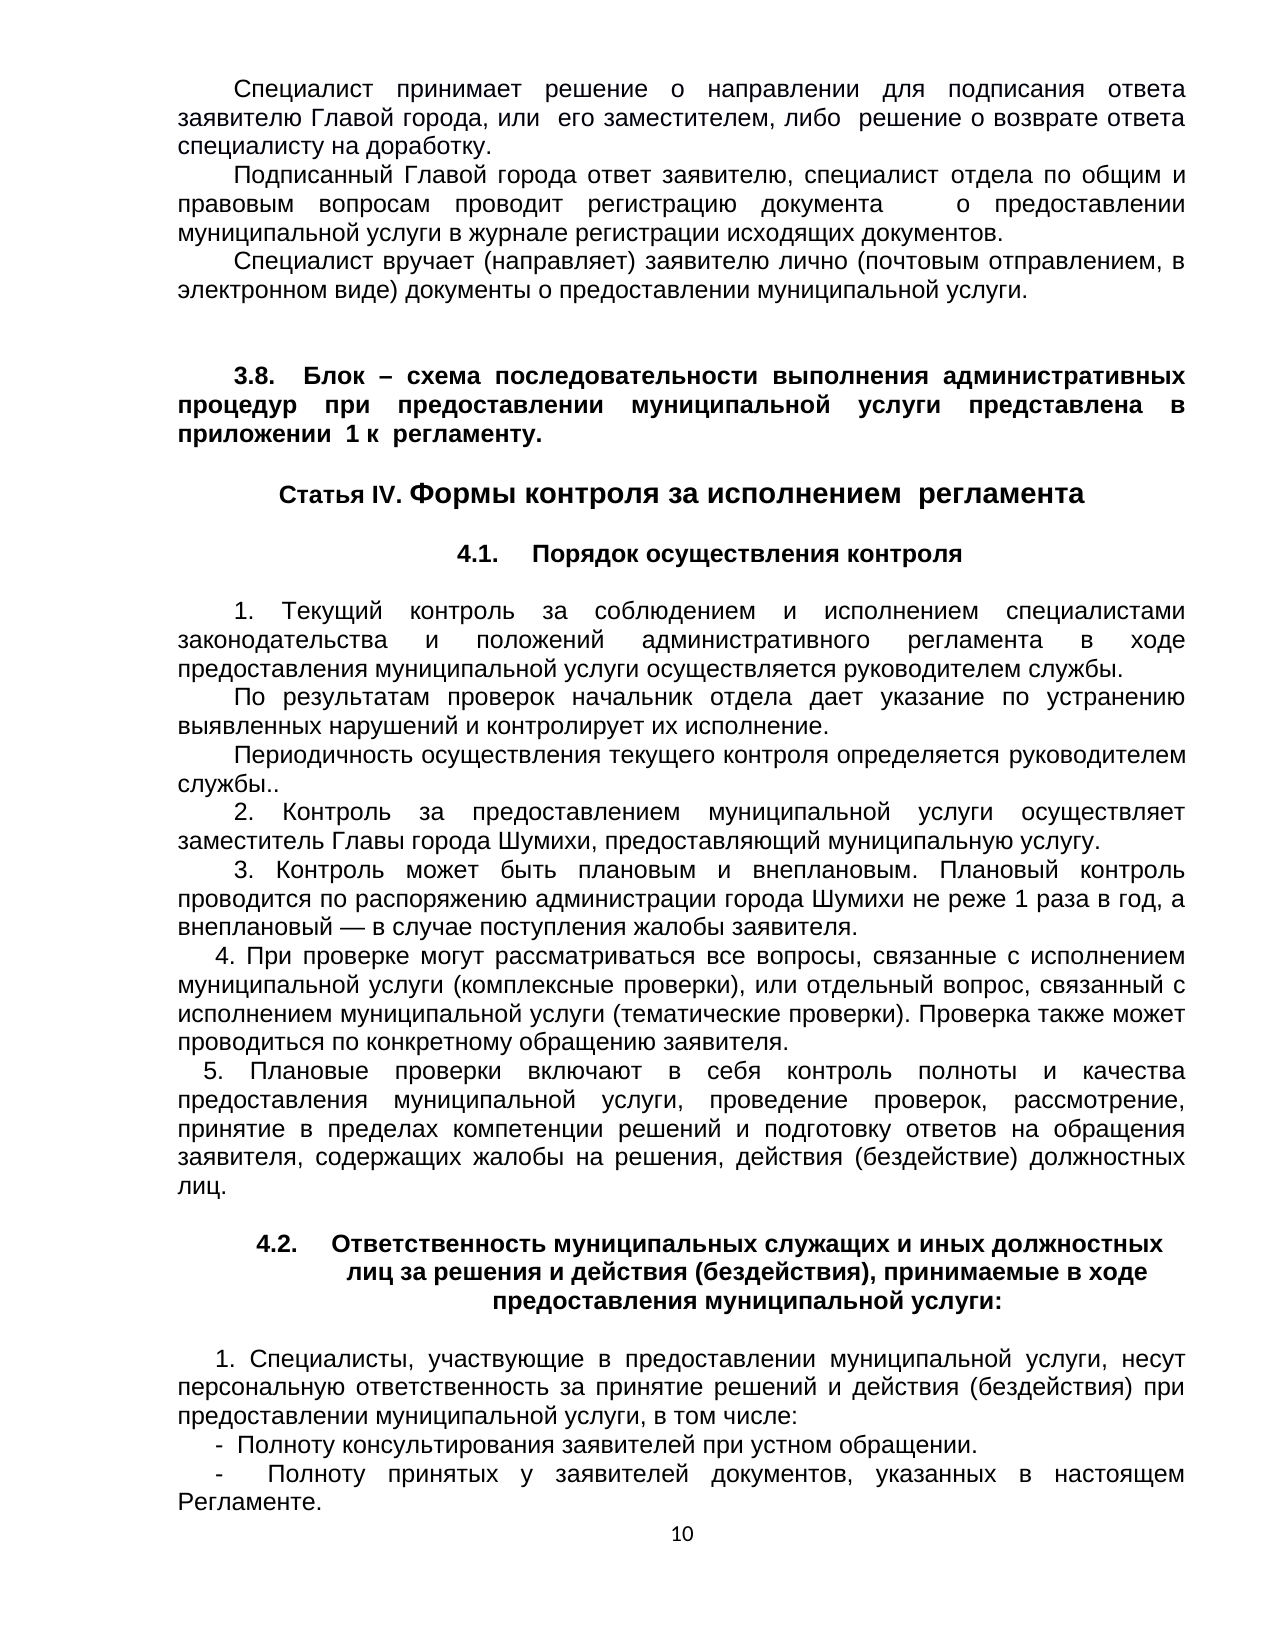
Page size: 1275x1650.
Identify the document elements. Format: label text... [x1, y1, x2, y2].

text 3. Контроль может быть плановым и внеплановым. Плановый контроль проводится по распоряжению администрации города Шумихи не реже 1 раза в год, а внеплановый — в случае поступления жалобы заявителя. [177, 855, 1186, 941]
text 2. Контроль за предоставлением муниципальной услуги осуществляет заместитель Главы города Шумихи, предоставляющий муниципальную услугу. [177, 797, 1186, 855]
text 3.8. Блок – схема последовательности выполнения административных процедур при предоставлении муниципальной услуги представлена в приложении 1 к регламенту. [177, 361, 1186, 448]
text 4. При проверке могут рассматриваться все вопросы, связанные с исполнением муниципальной услуги (комплексные проверки), или отдельный вопрос, связанный с исполнением муниципальной услуги (тематические проверки). Проверка также может проводиться по конкретному обращению заявителя. [177, 941, 1186, 1056]
text 1. Текущий контроль за соблюдением и исполнением специалистами законодательства и положений административного регламента в ходе предоставления муниципальной услуги осуществляется руководителем службы. [177, 596, 1186, 682]
text По результатам проверок начальник отдела дает указание по устранению выявленных нарушений и контролирует их исполнение. [177, 682, 1186, 740]
text 1. Специалисты, участвующие в предоставлении муниципальной услуги, несут персональную ответственность за принятие решений и действия (бездействия) при предоставлении муниципальной услуги, в том числе: [177, 1344, 1186, 1430]
text - Полноту принятых у заявителей документов, указанных в настоящем Регламенте. [177, 1459, 1186, 1516]
text 5. Плановые проверки включают в себя контроль полноты и качества предоставления муниципальной услуги, проведение проверок, рассмотрение, принятие в пределах компетенции решений и подготовку ответов на обращения заявителя, содержащих жалобы на решения, действия (бездействие) должностных лиц. [177, 1056, 1186, 1200]
text Статья IV. Формы контроля за исполнением регламента [177, 476, 1186, 510]
text Периодичность осуществления текущего контроля определяется руководителем службы.. [177, 740, 1186, 797]
list Ответственность муниципальных служащих и иных должностных лиц за решения и действия (бездействия), принимаемые в ходе предоставления муниципальной услуги: [233, 1229, 1186, 1315]
list Порядок осуществления контроля [233, 539, 1186, 567]
text - Полноту консультирования заявителей при устном обращении. [177, 1430, 1186, 1459]
text Специалист принимает решение о направлении для подписания ответа заявителю Главой города, или его заместителем, либо решение о возврате ответа специалисту на доработку. [177, 74, 1186, 160]
text Подписанный Главой города ответ заявителю, специалист отдела по общим и правовым вопросам проводит регистрацию документа о предоставлении муниципальной услуги в журнале регистрации исходящих документов. [177, 160, 1186, 246]
text Специалист вручает (направляет) заявителю лично (почтовым отправлением, в электронном виде) документы о предоставлении муниципальной услуги. [177, 246, 1186, 304]
